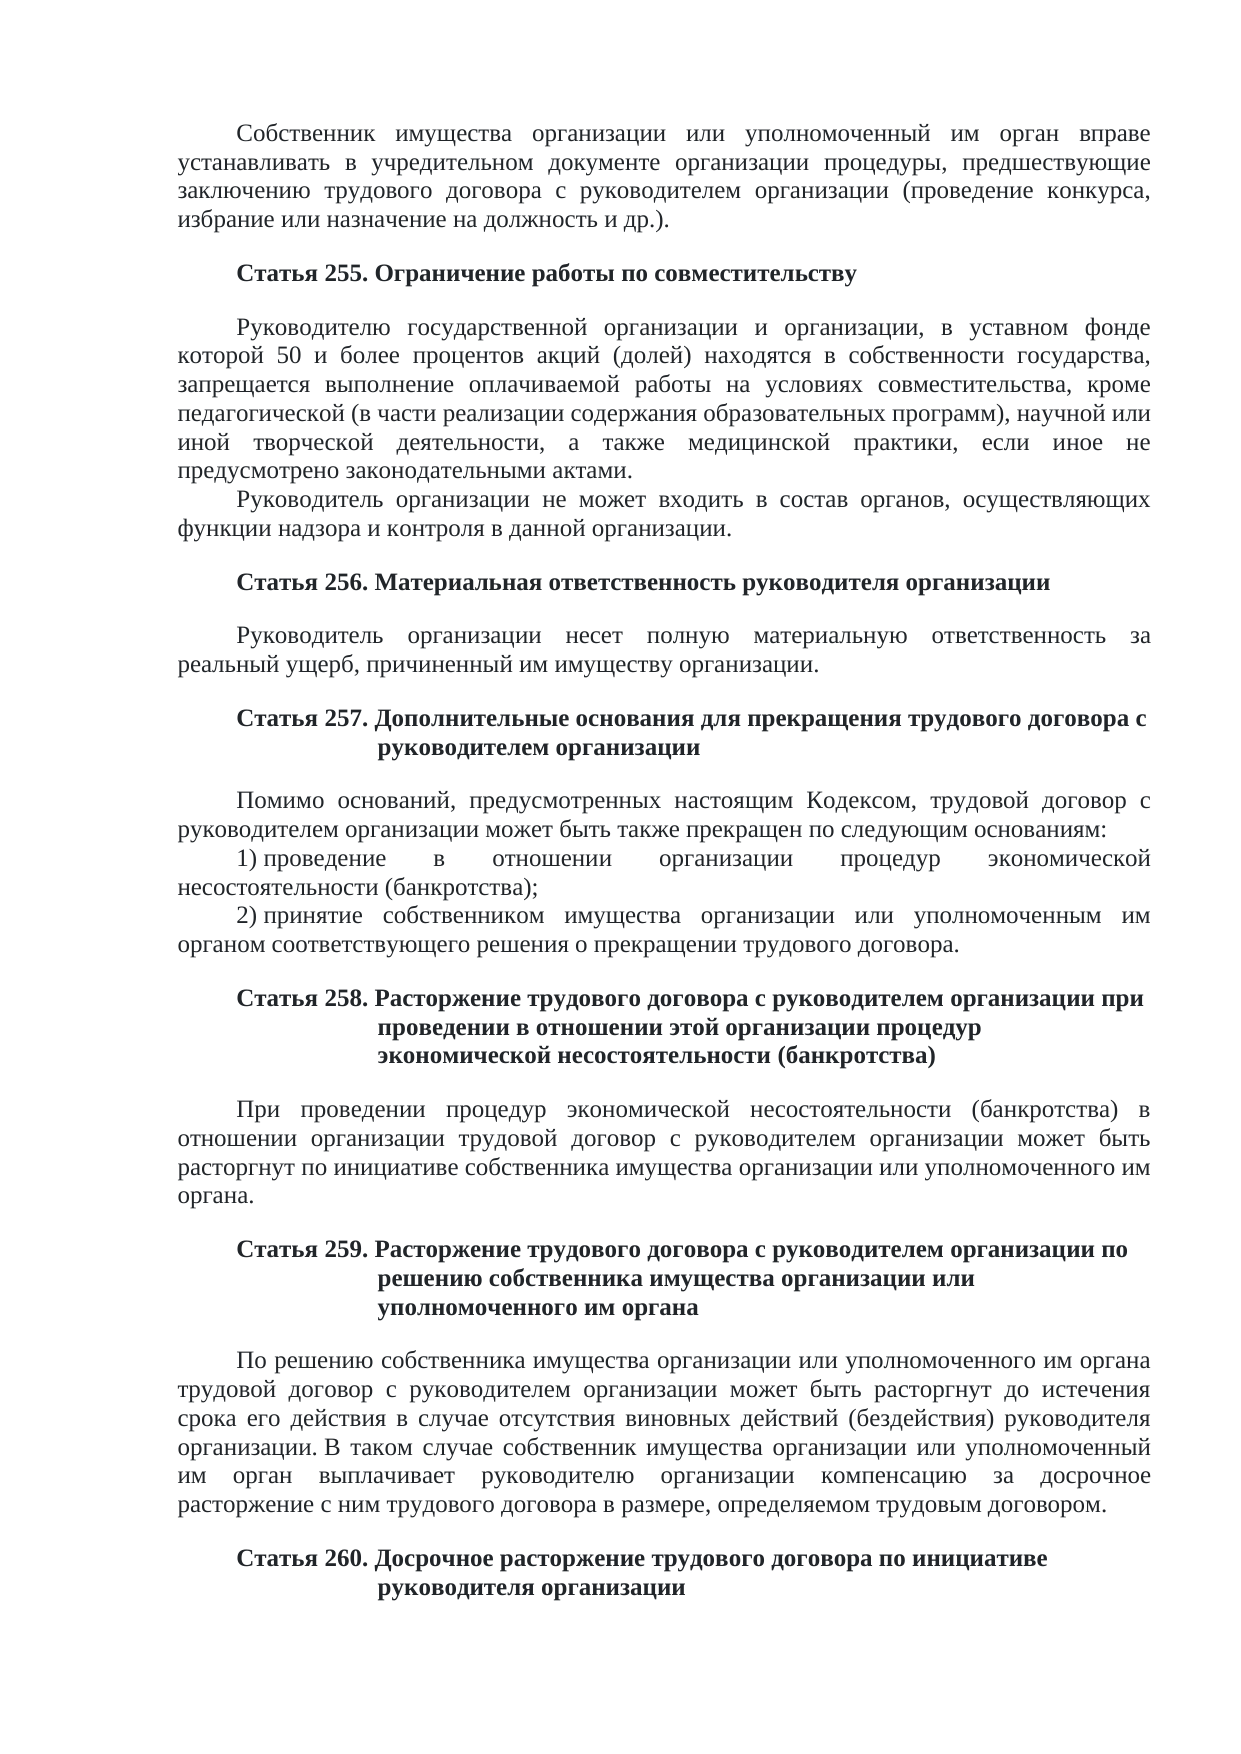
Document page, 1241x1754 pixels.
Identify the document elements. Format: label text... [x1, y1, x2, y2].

text Руководитель организации несет полную материальную ответственность за реальный ущерб, причиненный им имуществу организации. [177, 621, 1152, 678]
text Собственник имущества организации или уполномоченный им орган вправе устанавливать в учредительном документе организации процедуры, предшествующие заключению трудового договора с руководителем организации (проведение конкурса, избрание или назначение на должность и др.). [177, 118, 1152, 233]
text Статья 260. Досрочное расторжение трудового договора по инициативе руководителя организации [236, 1543, 1152, 1601]
text Руководителю государственной организации и организации, в уставном фонде которой 50 и более процентов акций (долей) находятся в собственности государства, запрещается выполнение оплачиваемой работы на условиях совместительства, кроме педагогической (в части реализации содержания образовательных программ), научной или иной творческой деятельности, а также медицинской практики, если иное не предусмотрено законодательными актами. [177, 312, 1152, 484]
text Руководитель организации не может входить в состав органов, осуществляющих функции надзора и контроля в данной организации. [177, 484, 1152, 542]
text Статья 257. Дополнительные основания для прекращения трудового договора с руководителем организации [236, 703, 1152, 761]
text Статья 259. Расторжение трудового договора с руководителем организации по решению собственника имущества организации или уполномоченного им органа [236, 1234, 1152, 1321]
text Статья 255. Ограничение работы по совместительству [236, 258, 1152, 287]
text 2) принятие собственником имущества организации или уполномоченным им органом соответствующего решения о прекращении трудового договора. [177, 901, 1152, 958]
text Помимо оснований, предусмотренных настоящим Кодексом, трудовой договор с руководителем организации может быть также прекращен по следующим основаниям: [177, 786, 1152, 843]
text Статья 258. Расторжение трудового договора с руководителем организации при проведении в отношении этой организации процедур экономической несостоятельности (банкротства) [236, 983, 1152, 1069]
text При проведении процедур экономической несостоятельности (банкротства) в отношении организации трудовой договор с руководителем организации может быть расторгнут по инициативе собственника имущества организации или уполномоченного им органа. [177, 1094, 1152, 1209]
text 1) проведение в отношении организации процедур экономической несостоятельности (банкротства); [177, 843, 1152, 901]
text Статья 256. Материальная ответственность руководителя организации [236, 567, 1152, 596]
text По решению собственника имущества организации или уполномоченного им органа трудовой договор с руководителем организации может быть расторгнут до истечения срока его действия в случае отсутствия виновных действий (бездействия) руководителя организации. В таком случае собственник имущества организации или уполномоченный им орган выплачивает руководителю организации компенсацию за досрочное расторжение с ним трудового договора в размере, определяемом трудовым договором. [177, 1346, 1152, 1518]
